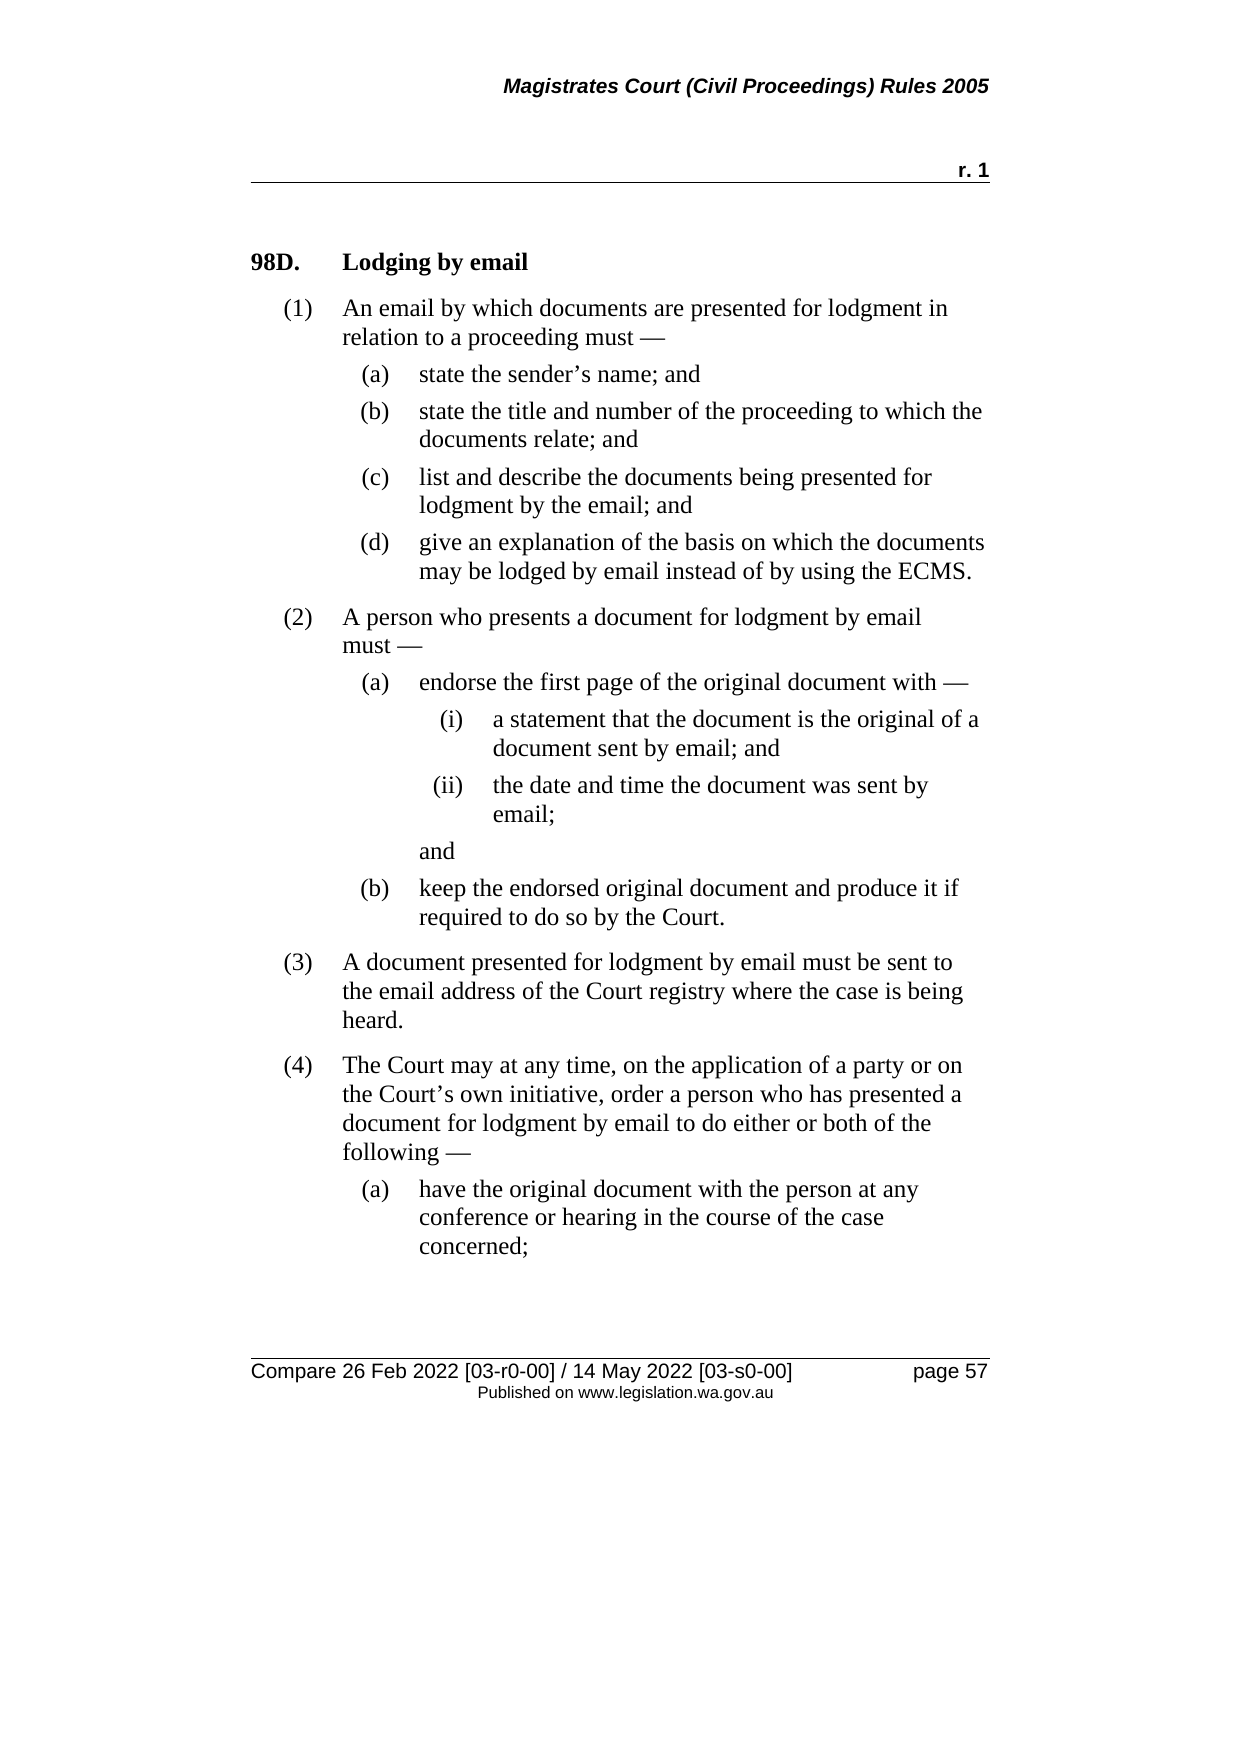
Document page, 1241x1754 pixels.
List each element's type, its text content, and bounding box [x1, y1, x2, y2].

text (c) list and describe the documents being presented for lodgment by the email; and [251, 462, 990, 519]
text (ii) the date and time the document was sent by email; [251, 770, 990, 828]
text (b) state the title and number of the proceeding to which the documents relate; and [251, 396, 990, 453]
text and [251, 836, 990, 865]
subtitle 98D. Lodging by email [251, 247, 990, 276]
text (a) have the original document with the person at any conference or hearing in the course of the case concerned; [251, 1174, 990, 1260]
text (a) endorse the first page of the original document with — [251, 667, 990, 696]
text (d) give an explanation of the basis on which the documents may be lodged by email instead of by using the ECMS. [251, 527, 990, 585]
text (i) a statement that the document is the original of a document sent by email; and [251, 704, 990, 762]
text (a) state the sender’s name; and [251, 359, 990, 387]
text (2) A person who presents a document for lodgment by email must — [251, 602, 990, 659]
text (3) A document presented for lodgment by email must be sent to the email address of the Court registry where the case is being heard. [251, 947, 990, 1034]
text (1) An email by which documents are presented for lodgment in relation to a proceeding must — [251, 293, 990, 350]
text (4) The Court may at any time, on the application of a party or on the Court’s own initiative, order a person who has presented a document for lodgment by email to do either or both of the following — [251, 1050, 990, 1165]
text (b) keep the endorsed original document and produce it if required to do so by the Court. [251, 873, 990, 931]
